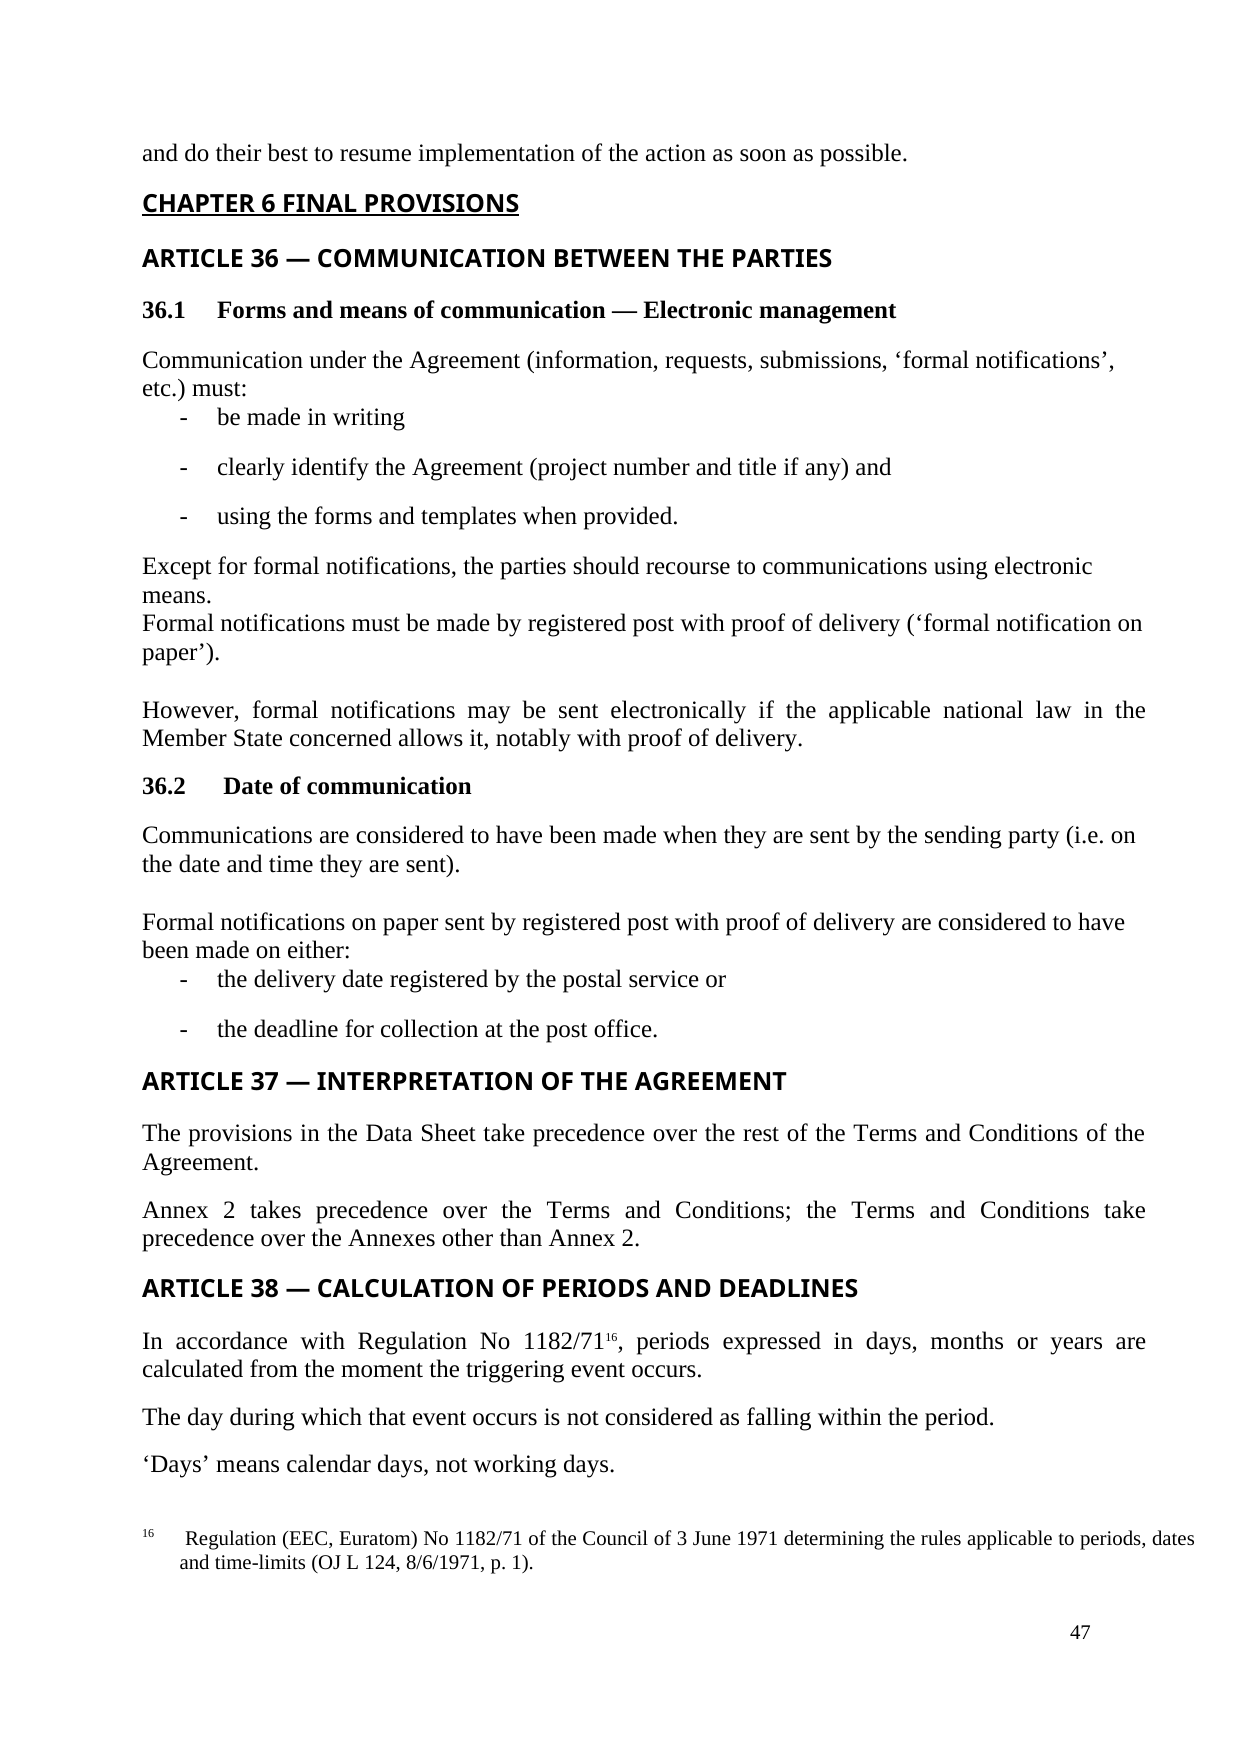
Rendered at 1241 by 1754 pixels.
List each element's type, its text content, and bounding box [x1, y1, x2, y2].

text The day during which that event occurs is not considered as falling within the period. [142, 1402, 1146, 1431]
text In accordance with Regulation No 1182/71, periods expressed in days, months or years are calculated from the moment the triggering event occurs. [142, 1326, 1146, 1383]
text However, formal notifications may be sent electronically if the applicable national law in the Member State concerned allows it, notably with proof of delivery. [142, 695, 1146, 752]
subtitle ARTICLE 36 — COMMUNICATION BETWEEN THE PARTIES [142, 240, 1146, 274]
subtitle CHAPTER 6 FINAL PROVISIONS [142, 185, 1146, 219]
list clearly identify the Agreement (project number and title if any) and [179, 452, 1146, 481]
text Formal notifications on paper sent by registered post with proof of delivery are considered to have been made on either: [142, 907, 1146, 964]
list using the forms and templates when provided. [179, 501, 1146, 530]
list the delivery date registered by the postal service or [179, 964, 1146, 993]
text ‘Days’ means calendar days, not working days. [142, 1449, 1146, 1478]
text The provisions in the Data Sheet take precedence over the rest of the Terms and Conditions of the Agreement. [142, 1118, 1146, 1176]
list be made in writing [179, 402, 1146, 431]
text Annex 2 takes precedence over the Terms and Conditions; the Terms and Conditions take precedence over the Annexes other than Annex 2. [142, 1195, 1146, 1252]
subtitle Forms and means of communication — Electronic management [217, 295, 1146, 324]
subtitle Date of communication [217, 771, 1146, 800]
subtitle ARTICLE 38 — CALCULATION OF PERIODS AND DEADLINES [142, 1271, 1146, 1305]
text Communication under the Agreement (information, requests, submissions, ‘formal notifications’, etc.) must: [142, 345, 1146, 402]
text Formal notifications must be made by registered post with proof of delivery (‘formal notification on paper’). [142, 608, 1146, 666]
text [142, 138, 1146, 167]
text Except for formal notifications, the parties should recourse to communications using electronic means. [142, 551, 1146, 608]
subtitle ARTICLE 37 — INTERPRETATION OF THE AGREEMENT [142, 1063, 1146, 1098]
list the deadline for collection at the post office. [179, 1014, 1146, 1043]
text Communications are considered to have been made when they are sent by the sending party (i.e. on the date and time they are sent). [142, 821, 1146, 878]
